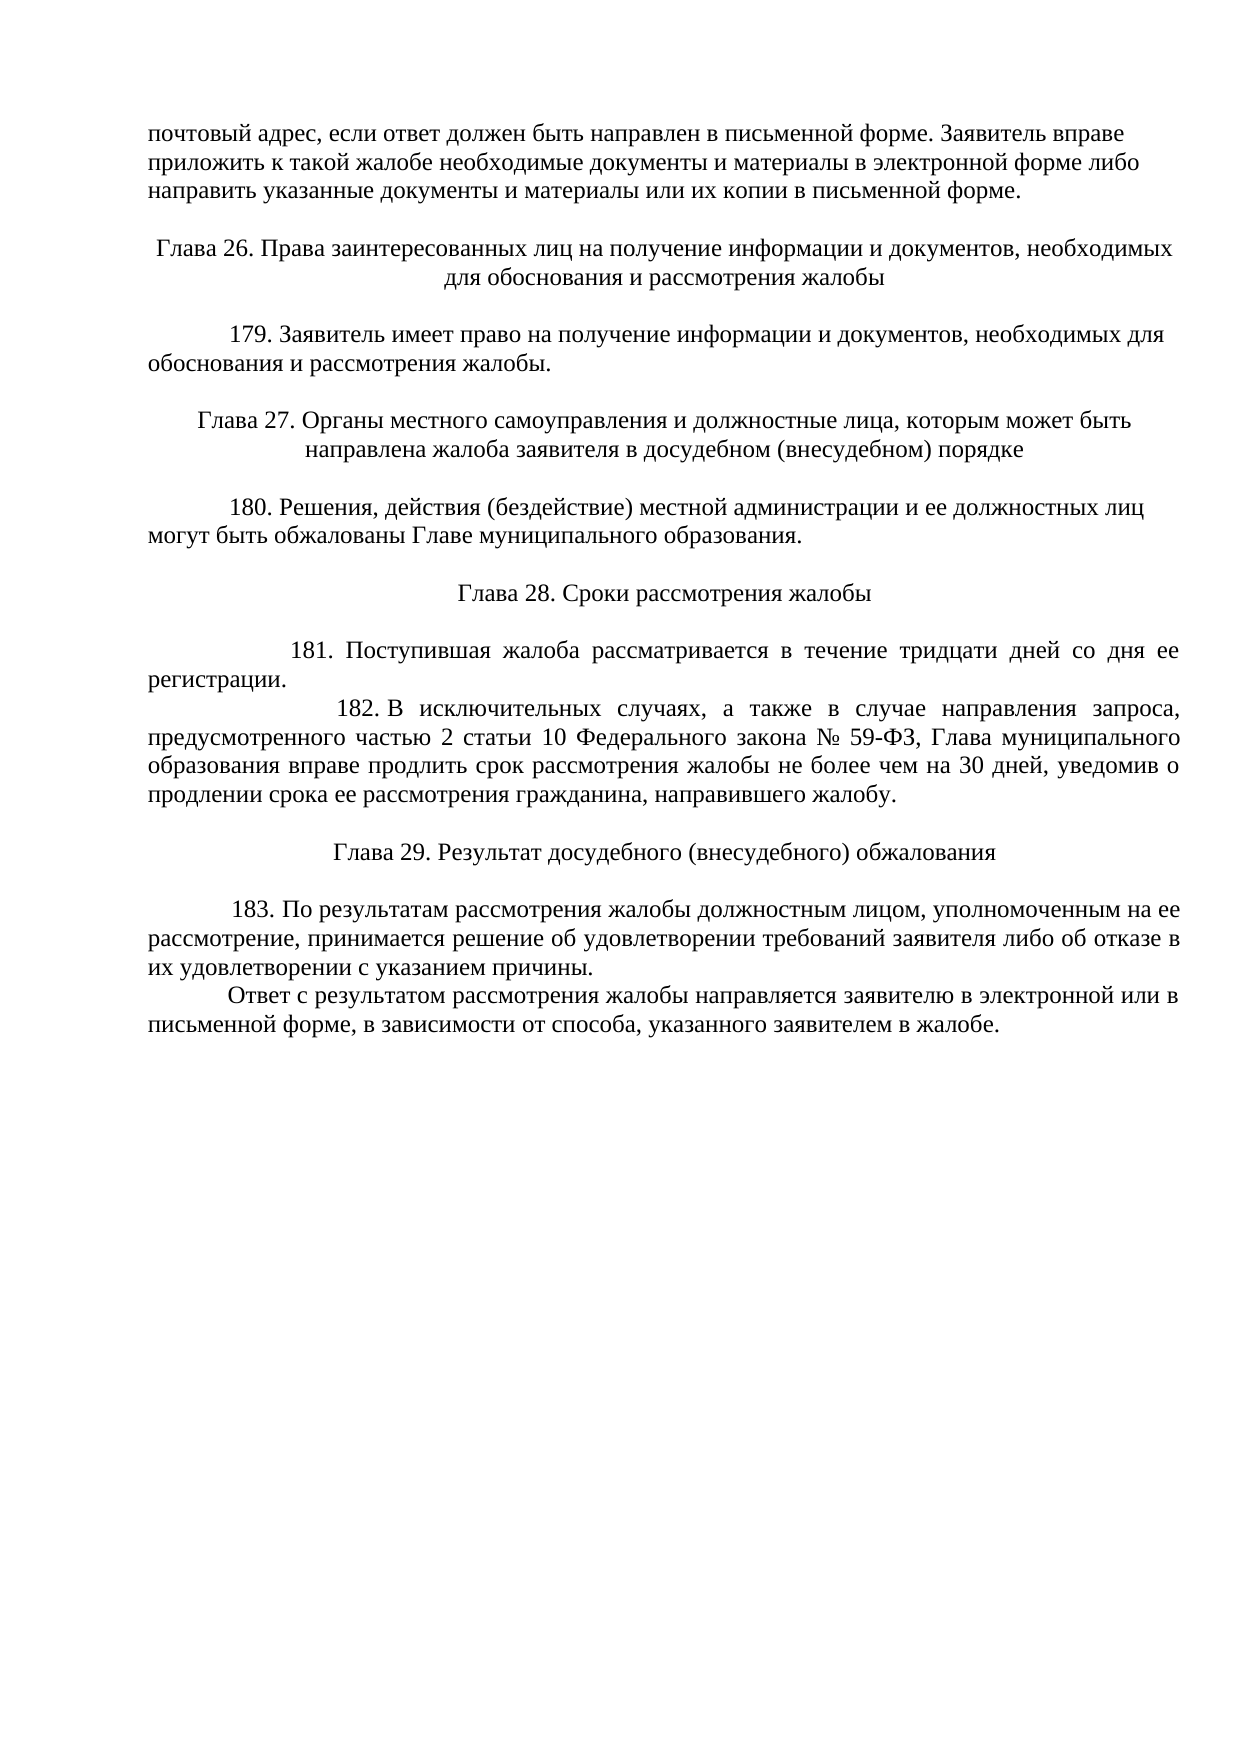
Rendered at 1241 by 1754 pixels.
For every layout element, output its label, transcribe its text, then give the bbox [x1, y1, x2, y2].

text Глава 26. Права заинтересованных лиц на получение информации и документов, необходимых для обоснования и рассмотрения жалобы [148, 233, 1181, 291]
text Глава 27. Органы местного самоуправления и должностные лица, которым может быть направлена жалоба заявителя в досудебном (внесудебном) порядке [148, 406, 1181, 463]
text Глава 29. Результат досудебного (внесудебного) обжалования [148, 837, 1181, 866]
text 183. По результатам рассмотрения жалобы должностным лицом, уполномоченным на ее рассмотрение, принимается решение об удовлетворении требований заявителя либо об отказе в их удовлетворении с указанием причины. [148, 894, 1181, 981]
text Ответ с результатом рассмотрения жалобы направляется заявителю в электронной или в письменной форме, в зависимости от способа, указанного заявителем в жалобе. [148, 981, 1181, 1038]
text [148, 118, 1181, 204]
text Глава 28. Сроки рассмотрения жалобы [148, 578, 1181, 607]
text 179. Заявитель имеет право на получение информации и документов, необходимых для обоснования и рассмотрения жалобы. [148, 319, 1181, 377]
text 181. Поступившая жалоба рассматривается в течение тридцати дней со дня ее регистрации. [148, 636, 1181, 693]
text 182. В исключительных случаях, а также в случае направления запроса, предусмотренного частью 2 статьи 10 Федерального закона № 59-ФЗ, Глава муниципального образования вправе продлить срок рассмотрения жалобы не более чем на 30 дней, уведомив о продлении срока ее рассмотрения гражданина, направившего жалобу. [148, 693, 1181, 808]
text 180. Решения, действия (бездействие) местной администрации и ее должностных лиц могут быть обжалованы Главе муниципального образования. [148, 492, 1181, 549]
